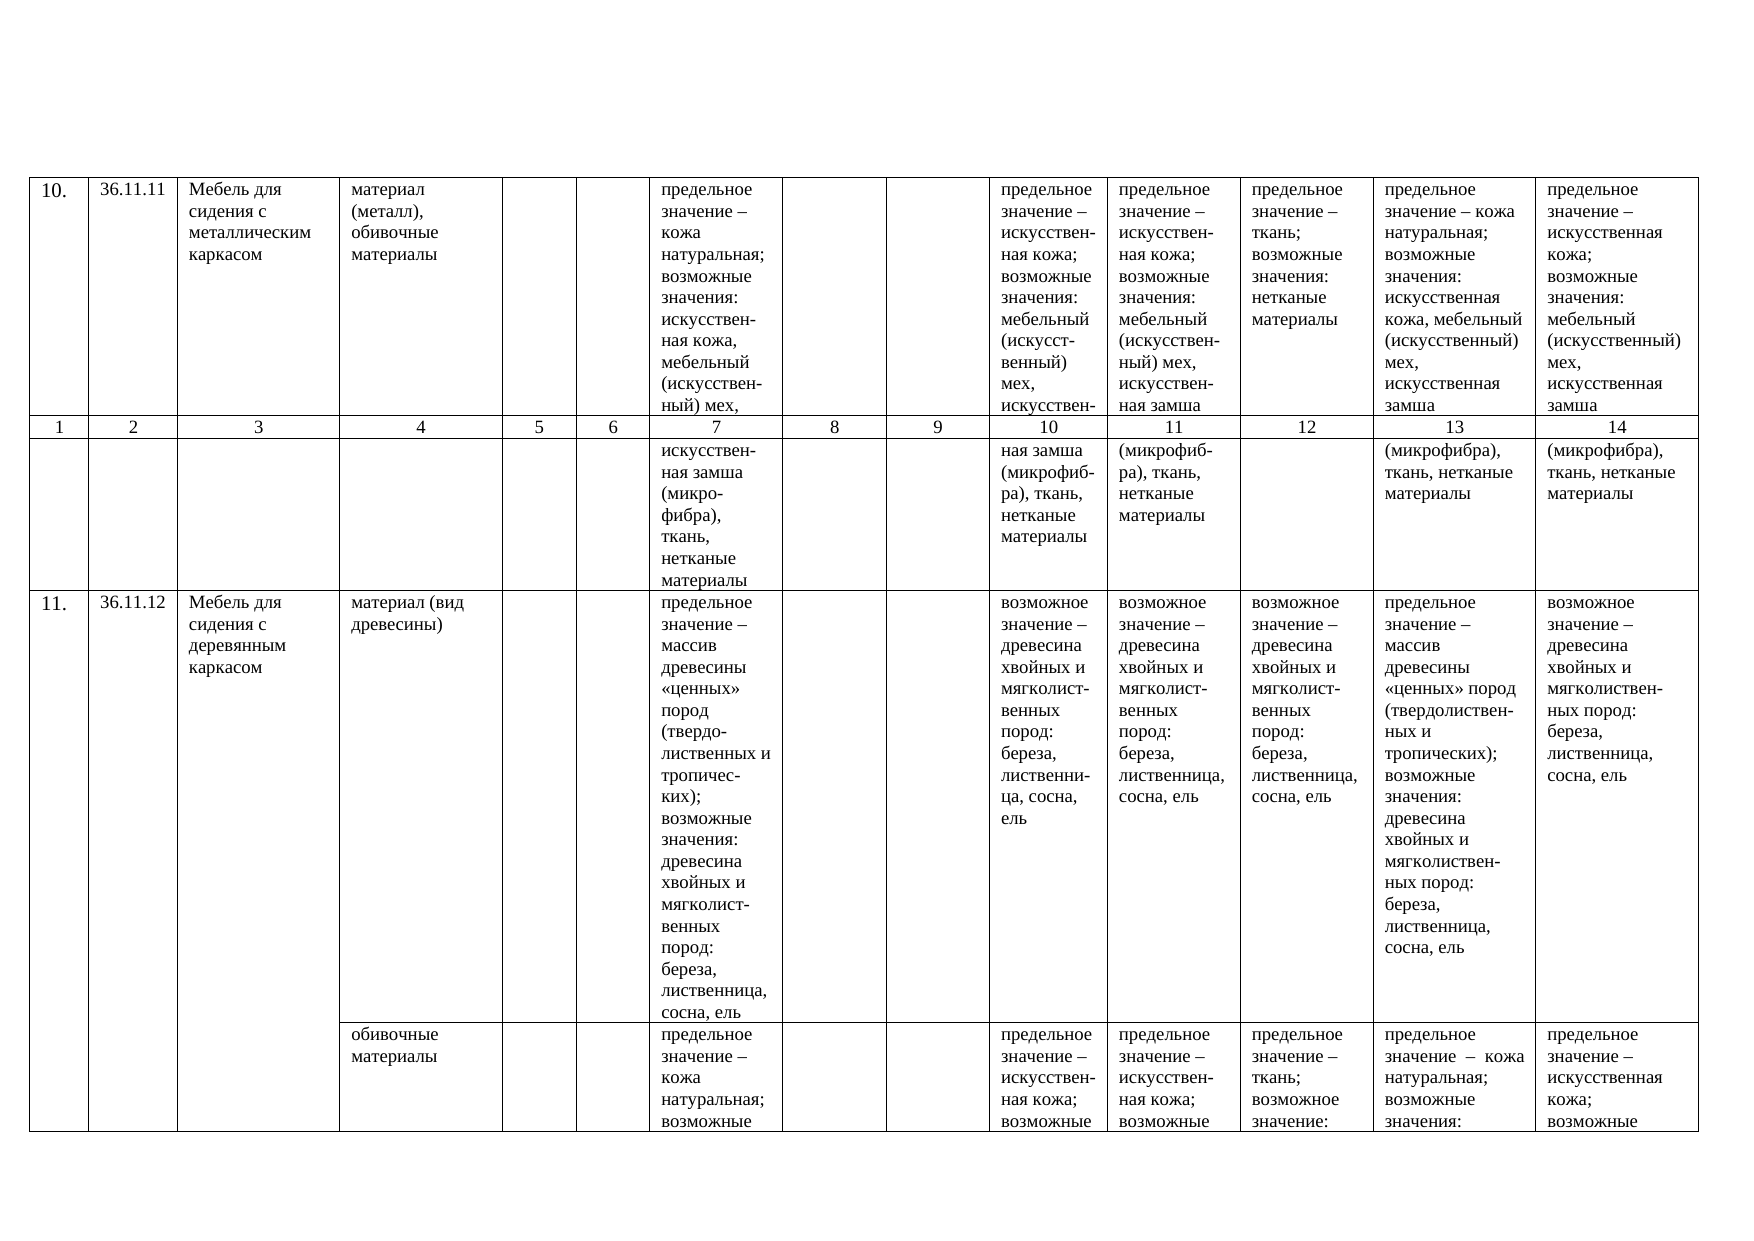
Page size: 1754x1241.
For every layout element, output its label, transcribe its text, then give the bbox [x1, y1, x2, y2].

table_cell 13 [1374, 416, 1535, 438]
table_cell [503, 439, 576, 590]
table_cell ная замша (микрофиб-ра), ткань, нетканые материалы [990, 439, 1107, 590]
table_cell 1 [30, 416, 88, 438]
table_cell 36.11.12 [89, 591, 177, 1131]
table_cell возможное значение – древесина хвойных и мягколист-венных пород: береза, лиственница, сосна, ель [1108, 591, 1240, 1022]
table_cell возможное значение – древесина хвойных и мягколиствен-ных пород: береза, лиственница, сосна, ель [1536, 591, 1698, 1022]
table_cell [887, 1023, 989, 1131]
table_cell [1241, 1023, 1373, 1131]
table_cell Мебель для сидения с металлическим каркасом [178, 178, 339, 415]
table_cell 8 [783, 416, 886, 438]
table_cell 4 [340, 416, 502, 438]
table_cell [503, 1023, 576, 1131]
table_cell предельное значение – искусствен-ная кожа; возможные значения: мебельный (искусствен-ный) мех, искусствен-ная замша [1108, 178, 1240, 415]
table_cell (микрофибра), ткань, нетканые материалы [1374, 439, 1535, 590]
table_cell [1241, 439, 1373, 590]
table_cell предельное значение – искусственная кожа; возможные значения: мебельный (искусственный) мех, искусственная замша [1536, 178, 1698, 415]
table_cell [577, 439, 649, 590]
table_cell возможное значение – древесина хвойных и мягколист-венных пород: береза, лиственница, сосна, ель [1241, 591, 1373, 1022]
table_cell предельное значение – ткань; возможные значения: нетканые материалы [1241, 178, 1373, 415]
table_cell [1374, 1023, 1535, 1131]
table_cell [30, 591, 88, 1131]
table_cell 11 [1108, 416, 1240, 438]
table_cell материал (металл), обивочные материалы [340, 178, 502, 415]
table_cell 14 [1536, 416, 1698, 438]
table_cell [503, 591, 576, 1022]
table_cell [340, 439, 502, 590]
table_cell [89, 439, 177, 590]
table_cell [783, 591, 886, 1022]
table_cell [887, 591, 989, 1022]
table_cell [783, 178, 886, 415]
table_cell обивочные материалы [340, 1023, 502, 1131]
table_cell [650, 1023, 782, 1131]
table_cell 36.11.11 [89, 178, 177, 415]
table_cell 10 [990, 416, 1107, 438]
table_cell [1108, 1023, 1240, 1131]
table_cell 5 [503, 416, 576, 438]
table_cell предельное значение – кожа натуральная; возможные значения: искусственная кожа, мебельный (искусственный) мех, искусственная замша [1374, 178, 1535, 415]
table_cell [503, 178, 576, 415]
table_cell возможное значение – древесина хвойных и мягколист-венных пород: береза, лиственни-ца, сосна, ель [990, 591, 1107, 1022]
table_cell предельное значение – массив древесины «ценных» пород (твердолиствен-ных и тропических); возможные значения: древесина хвойных и мягколиствен-ных пород: береза, лиственница, сосна, ель [1374, 591, 1535, 1022]
table_cell предельное значение – массив древесины «ценных» пород (твердо-лиственных и тропичес-ких); возможные значения: древесина хвойных и мягколист-венных пород: береза, лиственница, сосна, ель [650, 591, 782, 1022]
table_cell 6 [577, 416, 649, 438]
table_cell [990, 1023, 1107, 1131]
table_cell 12 [1241, 416, 1373, 438]
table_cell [1536, 1023, 1698, 1131]
table_cell 7 [650, 416, 782, 438]
table_cell искусствен-ная замша (микро-фибра), ткань, нетканые материалы [650, 439, 782, 590]
table_cell (микрофибра), ткань, нетканые материалы [1536, 439, 1698, 590]
table_cell [178, 439, 339, 590]
table_cell 2 [89, 416, 177, 438]
table_cell материал (вид древесины) [340, 591, 502, 1022]
table_cell 9 [887, 416, 989, 438]
table_cell [577, 591, 649, 1022]
table_cell [577, 178, 649, 415]
table_cell [30, 439, 88, 590]
table_cell предельное значение – кожа натуральная; возможные значения: искусствен-ная кожа, мебельный (искусствен-ный) мех, [650, 178, 782, 415]
table_cell 3 [178, 416, 339, 438]
table_cell [887, 178, 989, 415]
table_cell (микрофиб-ра), ткань, нетканые материалы [1108, 439, 1240, 590]
table_cell Мебель для сидения с деревянным каркасом [178, 591, 339, 1131]
table_cell [783, 1023, 886, 1131]
table_cell предельное значение – искусствен-ная кожа; возможные значения: мебельный (искусст-венный) мех, искусствен- [990, 178, 1107, 415]
table_cell [783, 439, 886, 590]
table_cell [887, 439, 989, 590]
table_cell [30, 178, 88, 415]
table_cell [577, 1023, 649, 1131]
